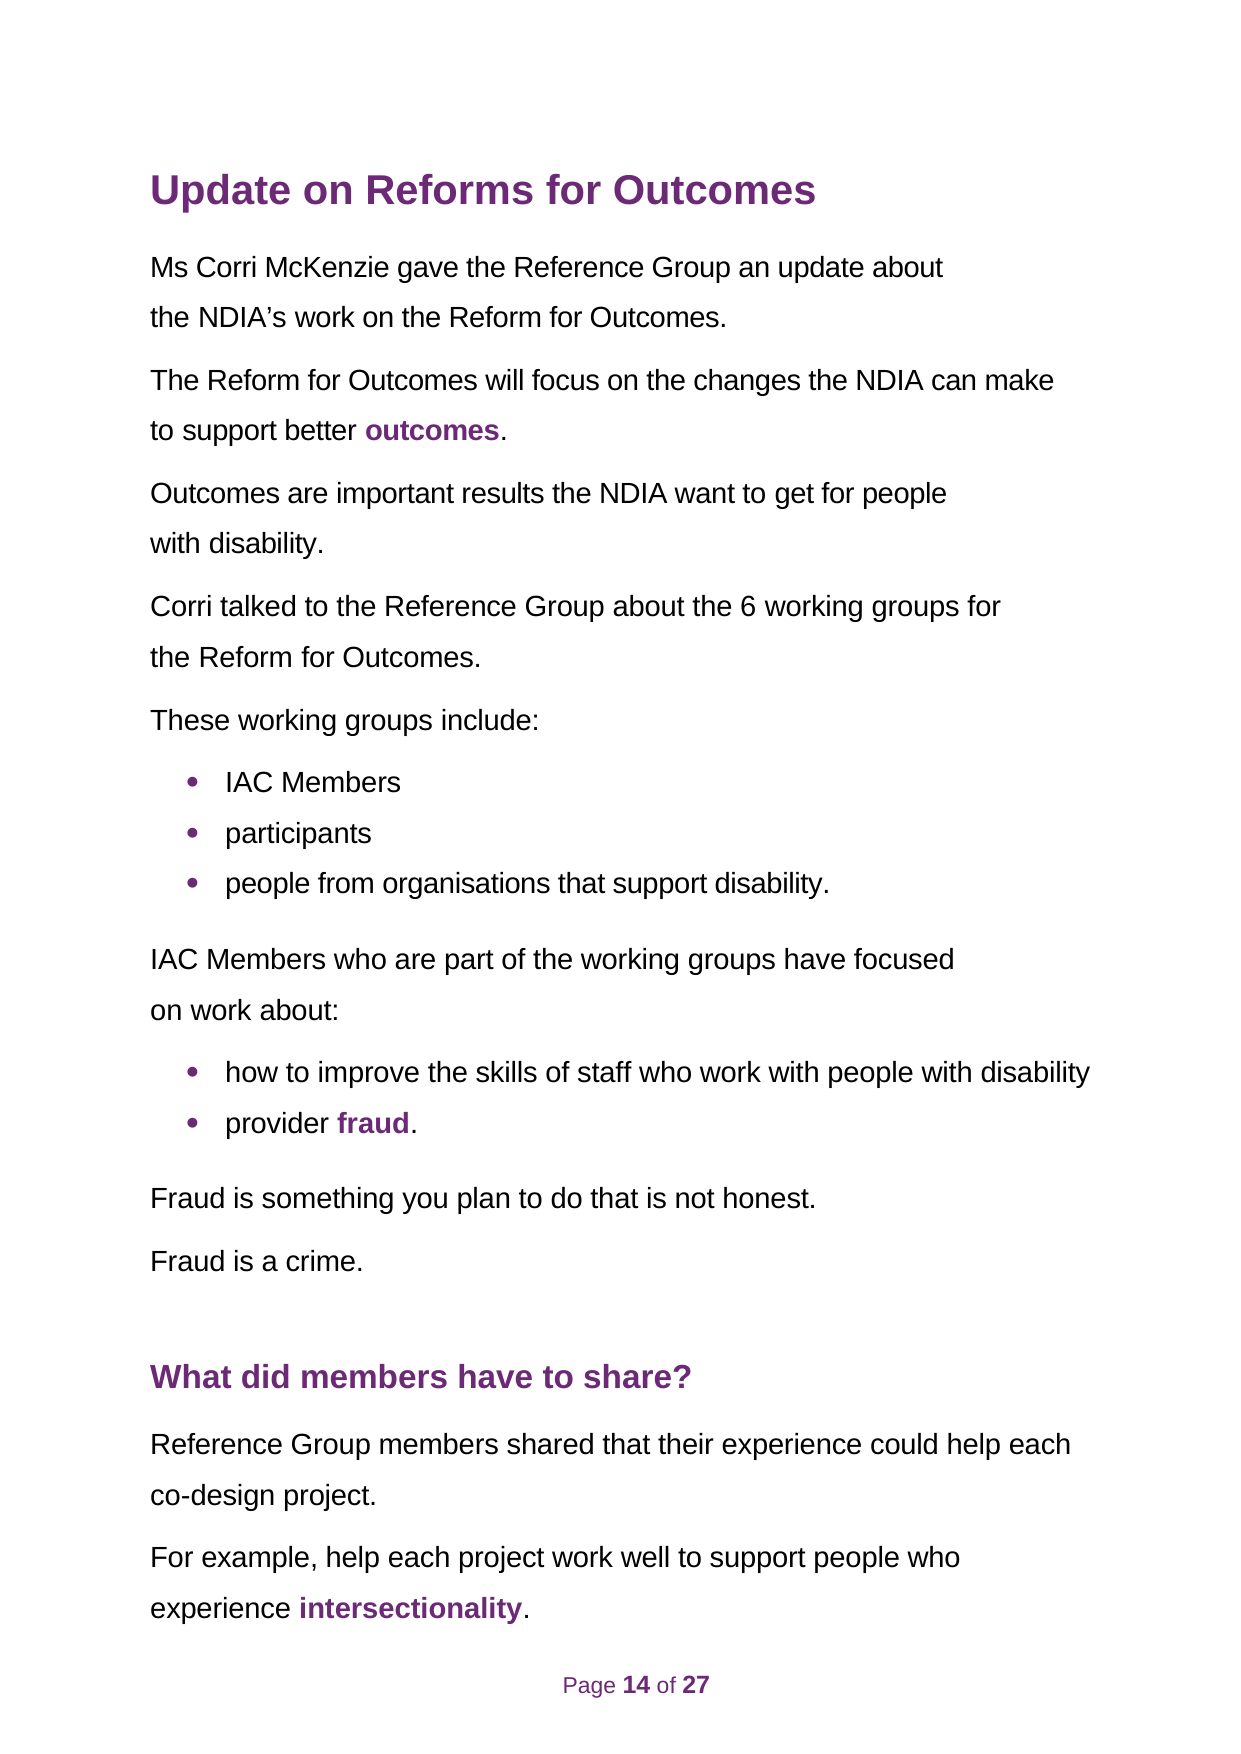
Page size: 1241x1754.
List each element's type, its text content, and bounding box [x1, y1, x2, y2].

text Ms Corri McKenzie gave the Reference Group an update about the NDIA’s work on the Reform for Outcomes. [150, 250, 1122, 334]
text Outcomes are important results the NDIA want to get for people with disability. [150, 476, 1122, 560]
list IAC Members [187, 765, 1122, 799]
list provider fraud. [187, 1106, 1122, 1140]
text Fraud is a crime. [150, 1244, 1122, 1278]
text Corri talked to the Reference Group about the 6 working groups for the Reform for Outcomes. [150, 589, 1122, 673]
subtitle What did members have to share? [150, 1357, 1122, 1396]
text The Reform for Outcomes will focus on the changes the NDIA can make to support better outcomes. [150, 363, 1122, 447]
text Fraud is something you plan to do that is not honest. [150, 1182, 1122, 1215]
list people from organisations that support disability. [187, 867, 1122, 900]
subtitle Update on Reforms for Outcomes [150, 166, 1122, 213]
text These working groups include: [150, 702, 1122, 736]
text Reference Group members shared that their experience could help each co-design project. [150, 1427, 1122, 1511]
text IAC Members who are part of the working groups have focused on work about: [150, 942, 1122, 1026]
list how to improve the skills of staff who work with people with disability [187, 1055, 1122, 1089]
list participants [187, 816, 1122, 850]
text For example, help each project work well to support people who experience intersectionality. [150, 1540, 1122, 1624]
